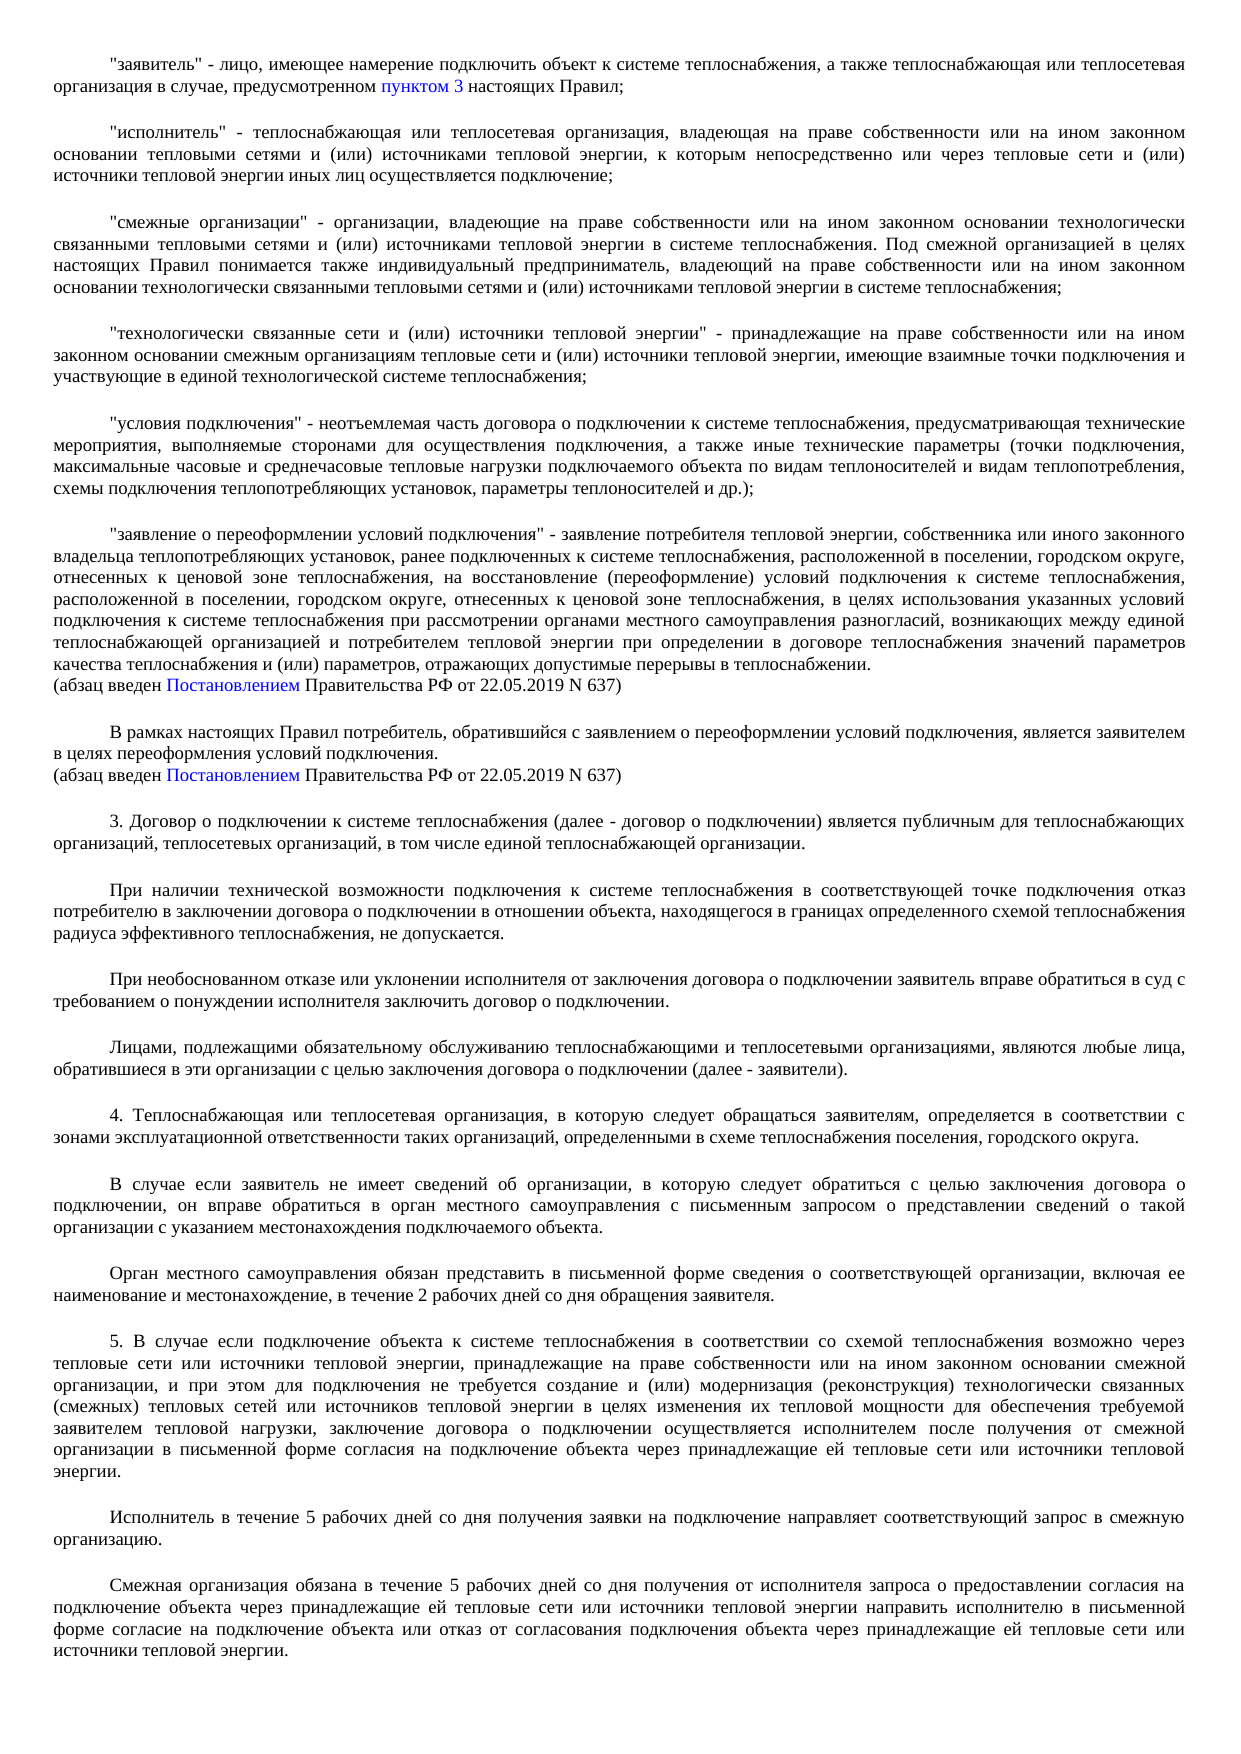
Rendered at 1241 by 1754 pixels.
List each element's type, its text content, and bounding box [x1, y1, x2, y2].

text В случае если заявитель не имеет сведений об организации, в которую следует обратиться с целью заключения договора о подключении, он вправе обратиться в орган местного самоуправления с письменным запросом о представлении сведений о такой организации с указанием местонахождения подключаемого объекта. [53, 1172, 1187, 1237]
text (абзац введен Постановлением Правительства РФ от 22.05.2019 N 637) [53, 674, 1187, 696]
text 5. В случае если подключение объекта к системе теплоснабжения в соответствии со схемой теплоснабжения возможно через тепловые сети или источники тепловой энергии, принадлежащие на праве собственности или на ином законном основании смежной организации, и при этом для подключения не требуется создание и (или) модернизация (реконструкция) технологически связанных (смежных) тепловых сетей или источников тепловой энергии в целях изменения их тепловой мощности для обеспечения требуемой заявителем тепловой нагрузки, заключение договора о подключении осуществляется исполнителем после получения от смежной организации в письменной форме согласия на подключение объекта через принадлежащие ей тепловые сети или источники тепловой энергии. [53, 1330, 1187, 1481]
text При необоснованном отказе или уклонении исполнителя от заключения договора о подключении заявитель вправе обратиться в суд с требованием о понуждении исполнителя заключить договор о подключении. [53, 968, 1187, 1011]
text В рамках настоящих Правил потребитель, обратившийся с заявлением о переоформлении условий подключения, является заявителем в целях переоформления условий подключения. [53, 721, 1187, 764]
text "заявление о переоформлении условий подключения" - заявление потребителя тепловой энергии, собственника или иного законного владельца теплопотребляющих установок, ранее подключенных к системе теплоснабжения, расположенной в поселении, городском округе, отнесенных к ценовой зоне теплоснабжения, на восстановление (переоформление) условий подключения к системе теплоснабжения, расположенной в поселении, городском округе, отнесенных к ценовой зоне теплоснабжения, в целях использования указанных условий подключения к системе теплоснабжения при рассмотрении органами местного самоуправления разногласий, возникающих между единой теплоснабжающей организацией и потребителем тепловой энергии при определении в договоре теплоснабжения значений параметров качества теплоснабжения и (или) параметров, отражающих допустимые перерывы в теплоснабжении. [53, 523, 1187, 674]
text "исполнитель" - теплоснабжающая или теплосетевая организация, владеющая на праве собственности или на ином законном основании тепловыми сетями и (или) источниками тепловой энергии, к которым непосредственно или через тепловые сети и (или) источники тепловой энергии иных лиц осуществляется подключение; [53, 121, 1187, 186]
text Лицами, подлежащими обязательному обслуживанию теплоснабжающими и теплосетевыми организациями, являются любые лица, обратившиеся в эти организации с целью заключения договора о подключении (далее - заявители). [53, 1036, 1187, 1079]
text 4. Теплоснабжающая или теплосетевая организация, в которую следует обращаться заявителям, определяется в соответствии с зонами эксплуатационной ответственности таких организаций, определенными в схеме теплоснабжения поселения, городского округа. [53, 1104, 1187, 1147]
text Исполнитель в течение 5 рабочих дней со дня получения заявки на подключение направляет соответствующий запрос в смежную организацию. [53, 1506, 1187, 1549]
text (абзац введен Постановлением Правительства РФ от 22.05.2019 N 637) [53, 764, 1187, 785]
text "технологически связанные сети и (или) источники тепловой энергии" - принадлежащие на праве собственности или на ином законном основании смежным организациям тепловые сети и (или) источники тепловой энергии, имеющие взаимные точки подключения и участвующие в единой технологической системе теплоснабжения; [53, 322, 1187, 387]
text "смежные организации" - организации, владеющие на праве собственности или на ином законном основании технологически связанными тепловыми сетями и (или) источниками тепловой энергии в системе теплоснабжения. Под смежной организацией в целях настоящих Правил понимается также индивидуальный предприниматель, владеющий на праве собственности или на ином законном основании технологически связанными тепловыми сетями и (или) источниками тепловой энергии в системе теплоснабжения; [53, 211, 1187, 297]
text "условия подключения" - неотъемлемая часть договора о подключении к системе теплоснабжения, предусматривающая технические мероприятия, выполняемые сторонами для осуществления подключения, а также иные технические параметры (точки подключения, максимальные часовые и среднечасовые тепловые нагрузки подключаемого объекта по видам теплоносителей и видам теплопотребления, схемы подключения теплопотребляющих установок, параметры теплоносителей и др.); [53, 412, 1187, 498]
text "заявитель" - лицо, имеющее намерение подключить объект к системе теплоснабжения, а также теплоснабжающая или теплосетевая организация в случае, предусмотренном пунктом 3 настоящих Правил; [53, 53, 1187, 96]
text Орган местного самоуправления обязан представить в письменной форме сведения о соответствующей организации, включая ее наименование и местонахождение, в течение 2 рабочих дней со дня обращения заявителя. [53, 1262, 1187, 1305]
text 3. Договор о подключении к системе теплоснабжения (далее - договор о подключении) является публичным для теплоснабжающих организаций, теплосетевых организаций, в том числе единой теплоснабжающей организации. [53, 810, 1187, 853]
text Смежная организация обязана в течение 5 рабочих дней со дня получения от исполнителя запроса о предоставлении согласия на подключение объекта через принадлежащие ей тепловые сети или источники тепловой энергии направить исполнителю в письменной форме согласие на подключение объекта или отказ от согласования подключения объекта через принадлежащие ей тепловые сети или источники тепловой энергии. [53, 1574, 1187, 1661]
text При наличии технической возможности подключения к системе теплоснабжения в соответствующей точке подключения отказ потребителю в заключении договора о подключении в отношении объекта, находящегося в границах определенного схемой теплоснабжения радиуса эффективного теплоснабжения, не допускается. [53, 878, 1187, 943]
